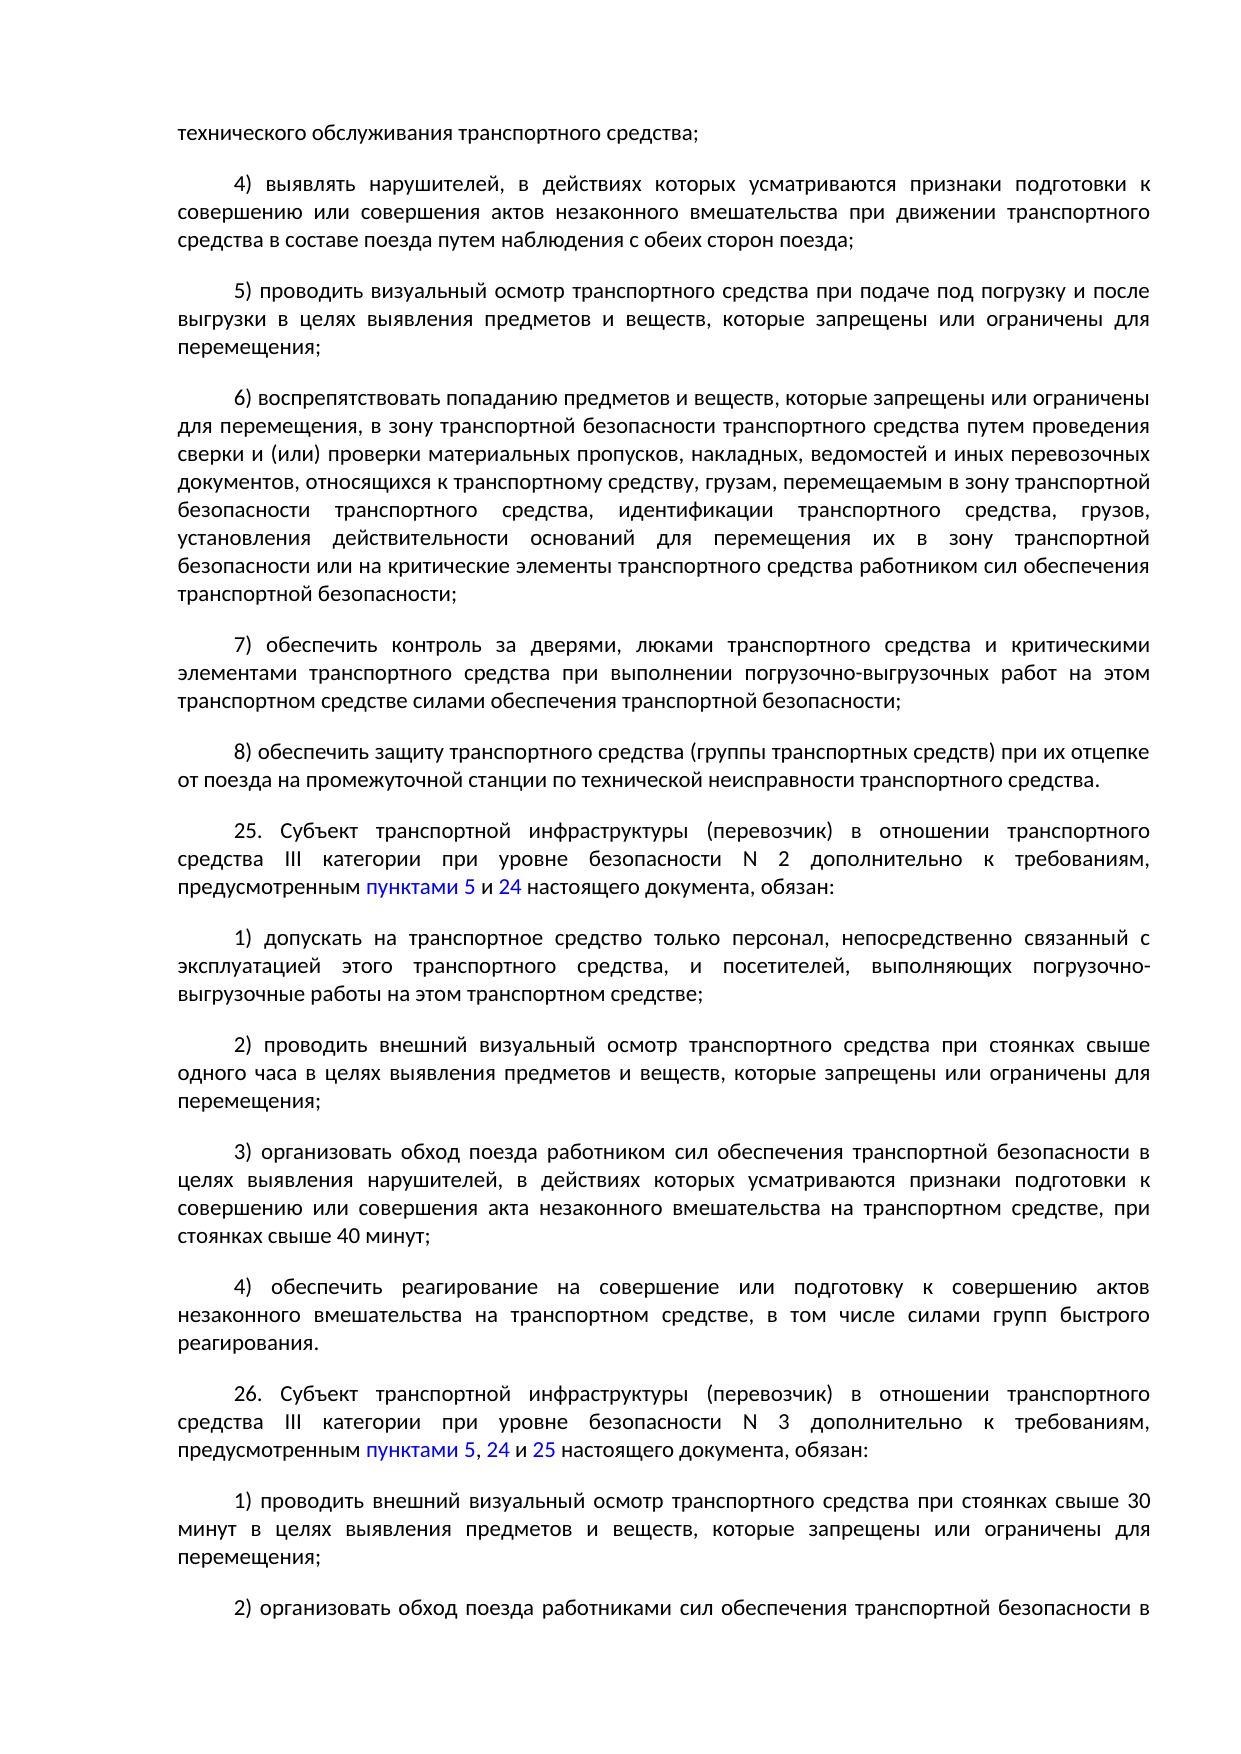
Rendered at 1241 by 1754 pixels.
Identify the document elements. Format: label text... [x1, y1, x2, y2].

text 5) проводить визуальный осмотр транспортного средства при подаче под погрузку и после выгрузки в целях выявления предметов и веществ, которые запрещены или ограничены для перемещения; [177, 276, 1152, 360]
text 8) обеспечить защиту транспортного средства (группы транспортных средств) при их отцепке от поезда на промежуточной станции по технической неисправности транспортного средства. [177, 737, 1152, 793]
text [177, 118, 1152, 146]
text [177, 1593, 1152, 1621]
text 7) обеспечить контроль за дверями, люками транспортного средства и критическими элементами транспортного средства при выполнении погрузочно-выгрузочных работ на этом транспортном средстве силами обеспечения транспортной безопасности; [177, 630, 1152, 714]
text 6) воспрепятствовать попаданию предметов и веществ, которые запрещены или ограничены для перемещения, в зону транспортной безопасности транспортного средства путем проведения сверки и (или) проверки материальных пропусков, накладных, ведомостей и иных перевозочных документов, относящихся к транспортному средству, грузам, перемещаемым в зону транспортной безопасности транспортного средства, идентификации транспортного средства, грузов, установления действительности оснований для перемещения их в зону транспортной безопасности или на критические элементы транспортного средства работником сил обеспечения транспортной безопасности; [177, 383, 1152, 607]
text 1) допускать на транспортное средство только персонал, непосредственно связанный с эксплуатацией этого транспортного средства, и посетителей, выполняющих погрузочно-выгрузочные работы на этом транспортном средстве; [177, 923, 1152, 1007]
text 4) обеспечить реагирование на совершение или подготовку к совершению актов незаконного вмешательства на транспортном средстве, в том числе силами групп быстрого реагирования. [177, 1272, 1152, 1356]
text 4) выявлять нарушителей, в действиях которых усматриваются признаки подготовки к совершению или совершения актов незаконного вмешательства при движении транспортного средства в составе поезда путем наблюдения с обеих сторон поезда; [177, 169, 1152, 253]
text 2) проводить внешний визуальный осмотр транспортного средства при стоянках свыше одного часа в целях выявления предметов и веществ, которые запрещены или ограничены для перемещения; [177, 1030, 1152, 1114]
text 26. Субъект транспортной инфраструктуры (перевозчик) в отношении транспортного средства III категории при уровне безопасности N 3 дополнительно к требованиям, предусмотренным пунктами 5, 24 и 25 настоящего документа, обязан: [177, 1379, 1152, 1463]
text 1) проводить внешний визуальный осмотр транспортного средства при стоянках свыше 30 минут в целях выявления предметов и веществ, которые запрещены или ограничены для перемещения; [177, 1486, 1152, 1570]
text 3) организовать обход поезда работником сил обеспечения транспортной безопасности в целях выявления нарушителей, в действиях которых усматриваются признаки подготовки к совершению или совершения акта незаконного вмешательства на транспортном средстве, при стоянках свыше 40 минут; [177, 1137, 1152, 1249]
text 25. Субъект транспортной инфраструктуры (перевозчик) в отношении транспортного средства III категории при уровне безопасности N 2 дополнительно к требованиям, предусмотренным пунктами 5 и 24 настоящего документа, обязан: [177, 816, 1152, 900]
